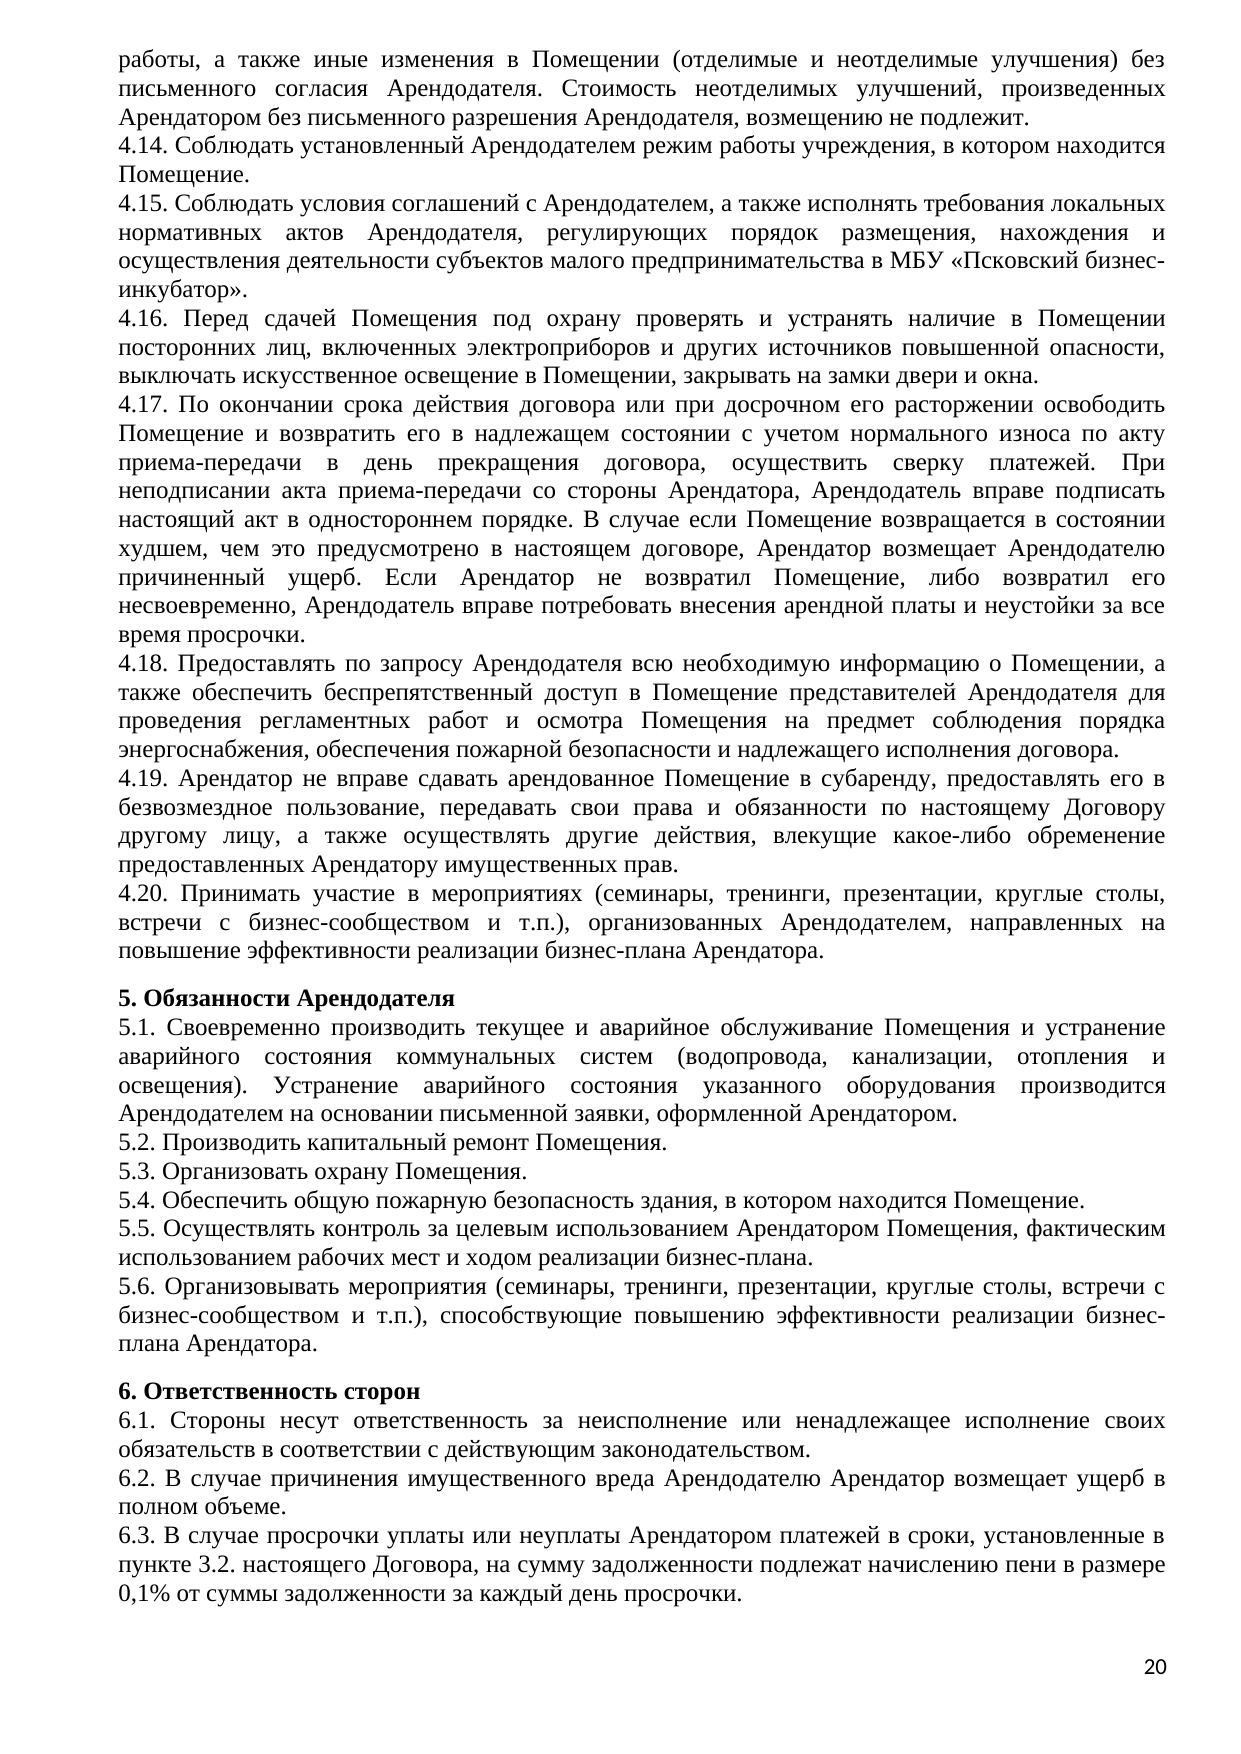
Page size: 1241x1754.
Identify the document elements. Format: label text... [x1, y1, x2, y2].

text 6.1. Стороны несут ответственность за неисполнение или ненадлежащее исполнение своих обязательств в соответствии с действующим законодательством. [118, 1405, 1167, 1463]
text 4.14. Соблюдать установленный Арендодателем режим работы учреждения, в котором находится Помещение. [118, 131, 1167, 188]
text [118, 44, 1167, 131]
text 4.18. Предоставлять по запросу Арендодателя всю необходимую информацию о Помещении, а также обеспечить беспрепятственный доступ в Помещение представителей Арендодателя для проведения регламентных работ и осмотра Помещения на предмет соблюдения порядка энергоснабжения, обеспечения пожарной безопасности и надлежащего исполнения договора. [118, 648, 1167, 763]
text 6. Ответственность сторон [118, 1376, 1167, 1405]
text 6.2. В случае причинения имущественного вреда Арендодателю Арендатор возмещает ущерб в полном объеме. [118, 1463, 1167, 1520]
text 5.6. Организовывать мероприятия (семинары, тренинги, презентации, круглые столы, встречи с бизнес-сообществом и т.п.), способствующие повышению эффективности реализации бизнес-плана Арендатора. [118, 1271, 1167, 1357]
text 4.16. Перед сдачей Помещения под охрану проверять и устранять наличие в Помещении посторонних лиц, включенных электроприборов и других источников повышенной опасности, выключать искусственное освещение в Помещении, закрывать на замки двери и окна. [118, 303, 1167, 389]
text 4.19. Арендатор не вправе сдавать арендованное Помещение в субаренду, предоставлять его в безвозмездное пользование, передавать свои права и обязанности по настоящему Договору другому лицу, а также осуществлять другие действия, влекущие какое-либо обременение предоставленных Арендатору имущественных прав. [118, 763, 1167, 878]
text 4.20. Принимать участие в мероприятиях (семинары, тренинги, презентации, круглые столы, встречи с бизнес-сообществом и т.п.), организованных Арендодателем, направленных на повышение эффективности реализации бизнес-плана Арендатора. [118, 878, 1167, 964]
text 5. Обязанности Арендодателя [118, 983, 1167, 1012]
text 5.3. Организовать охрану Помещения. [118, 1156, 1167, 1185]
text 5.1. Своевременно производить текущее и аварийное обслуживание Помещения и устранение аварийного состояния коммунальных систем (водопровода, канализации, отопления и освещения). Устранение аварийного состояния указанного оборудования производится Арендодателем на основании письменной заявки, оформленной Арендатором. [118, 1012, 1167, 1127]
text 4.15. Соблюдать условия соглашений с Арендодателем, а также исполнять требования локальных нормативных актов Арендодателя, регулирующих порядок размещения, нахождения и осуществления деятельности субъектов малого предпринимательства в МБУ «Псковский бизнес-инкубатор». [118, 188, 1167, 303]
text 4.17. По окончании срока действия договора или при досрочном его расторжении освободить Помещение и возвратить его в надлежащем состоянии с учетом нормального износа по акту приема-передачи в день прекращения договора, осуществить сверку платежей. При неподписании акта приема-передачи со стороны Арендатора, Арендодатель вправе подписать настоящий акт в одностороннем порядке. В случае если Помещение возвращается в состоянии худшем, чем это предусмотрено в настоящем договоре, Арендатор возмещает Арендодателю причиненный ущерб. Если Арендатор не возвратил Помещение, либо возвратил его несвоевременно, Арендодатель вправе потребовать внесения арендной платы и неустойки за все время просрочки. [118, 389, 1167, 648]
text 5.5. Осуществлять контроль за целевым использованием Арендатором Помещения, фактическим использованием рабочих мест и ходом реализации бизнес-плана. [118, 1213, 1167, 1271]
text 5.2. Производить капитальный ремонт Помещения. [118, 1127, 1167, 1156]
text 6.3. В случае просрочки уплаты или неуплаты Арендатором платежей в сроки, установленные в пункте 3.2. настоящего Договора, на сумму задолженности подлежат начислению пени в размере 0,1% от суммы задолженности за каждый день просрочки. [118, 1520, 1167, 1606]
text 5.4. Обеспечить общую пожарную безопасность здания, в котором находится Помещение. [118, 1185, 1167, 1213]
